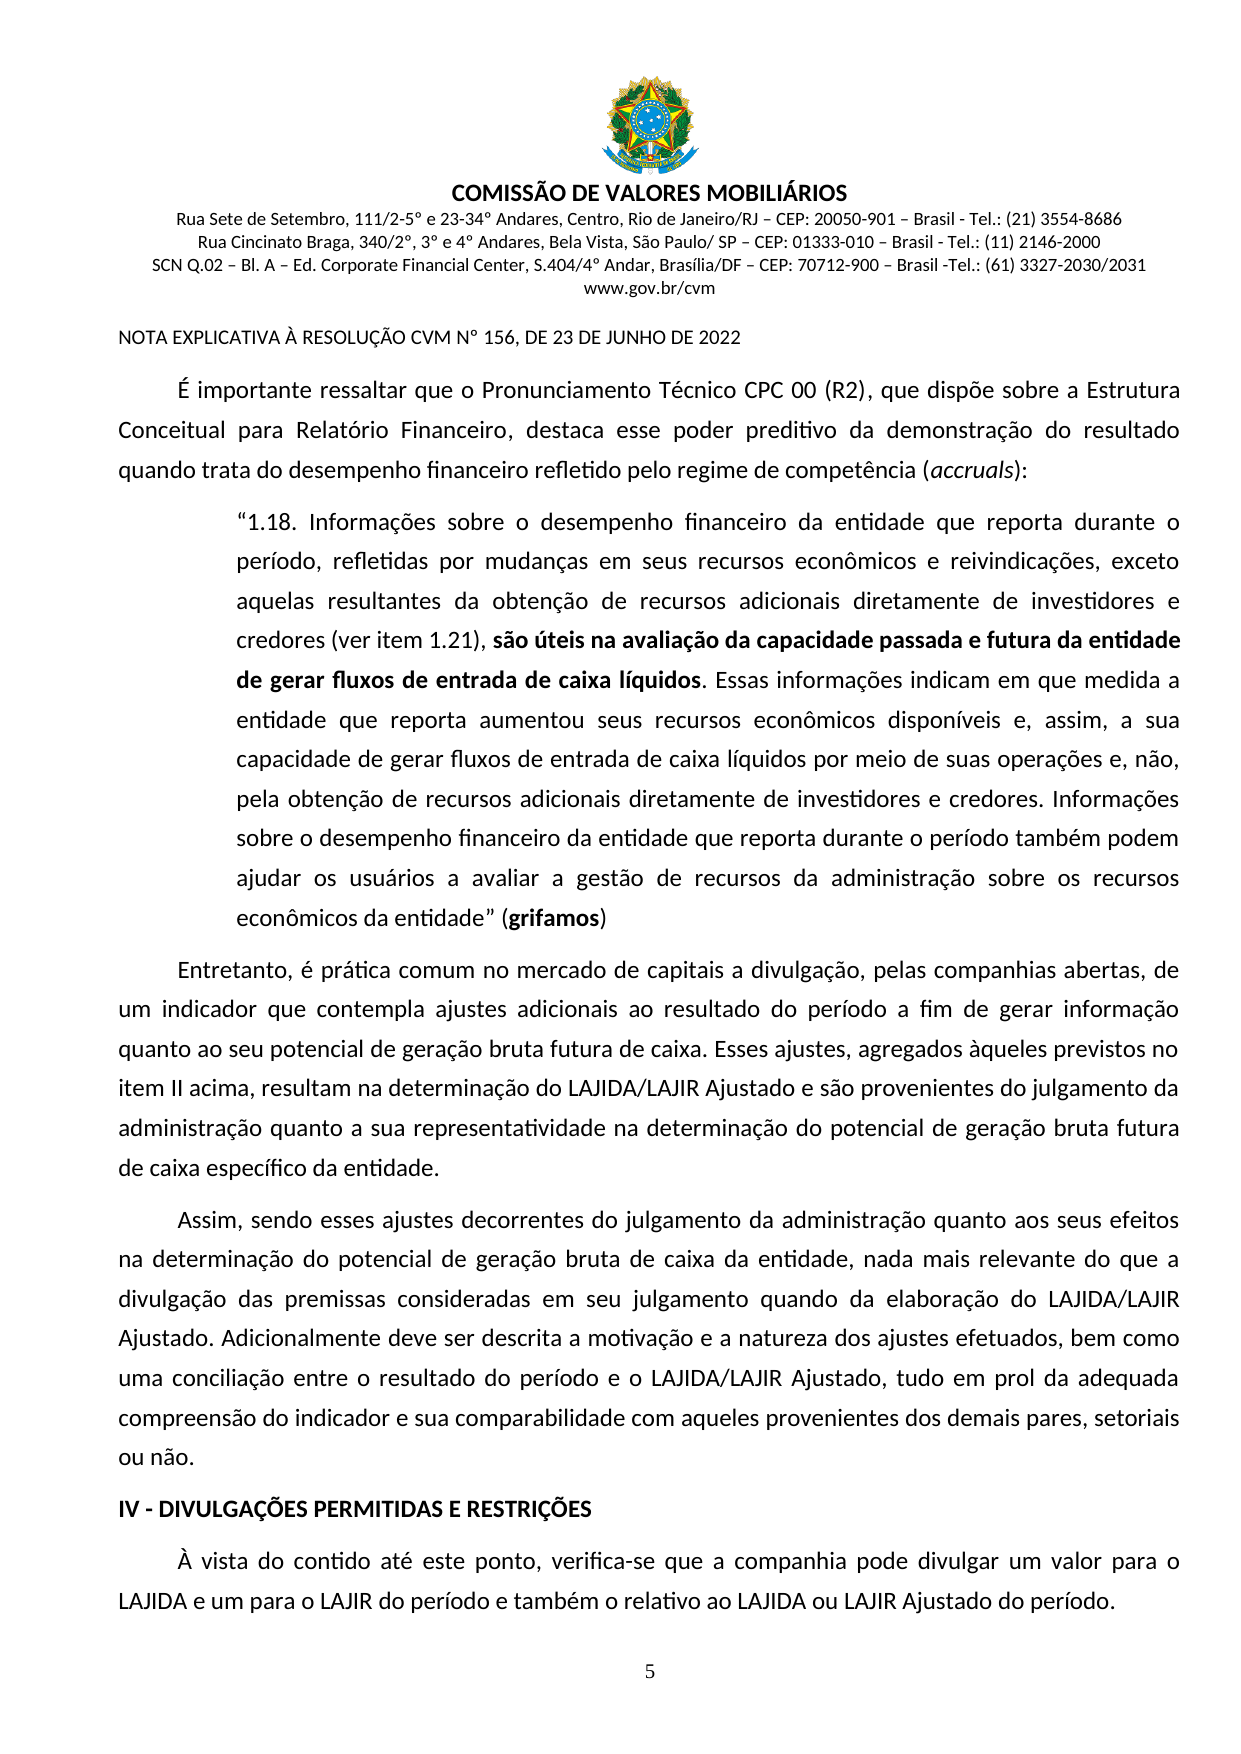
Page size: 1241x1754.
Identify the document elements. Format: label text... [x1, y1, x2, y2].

title IV - DIVULGAÇÕES PERMITIDAS E RESTRIÇÕES [118, 1493, 1181, 1524]
title À vista do contido até este ponto, verifica-se que a companhia pode divulgar um valor para o LAJIDA e um para o LAJIR do período e também o relativo ao LAJIDA ou LAJIR Ajustado do período. [118, 1545, 1181, 1616]
picture [598, 73, 702, 177]
title Assim, sendo esses ajustes decorrentes do julgamento da administração quanto aos seus efeitos na determinação do potencial de geração bruta de caixa da entidade, nada mais relevante do que a divulgação das premissas consideradas em seu julgamento quando da elaboração do LAJIDA/LAJIR Ajustado. Adicionalmente deve ser descrita a motivação e a natureza dos ajustes efetuados, bem como uma conciliação entre o resultado do período e o LAJIDA/LAJIR Ajustado, tudo em prol da adequada compreensão do indicador e sua comparabilidade com aqueles provenientes dos demais pares, setoriais ou não. [118, 1204, 1181, 1472]
title “1.18. Informações sobre o desempenho financeiro da entidade que reporta durante o período, refletidas por mudanças em seus recursos econômicos e reivindicações, exceto aquelas resultantes da obtenção de recursos adicionais diretamente de investidores e credores (ver item 1.21), são úteis na avaliação da capacidade passada e futura da entidade de gerar fluxos de entrada de caixa líquidos. Essas informações indicam em que medida a entidade que reporta aumentou seus recursos econômicos disponíveis e, assim, a sua capacidade de gerar fluxos de entrada de caixa líquidos por meio de suas operações e, não, pela obtenção de recursos adicionais diretamente de investidores e credores. Informações sobre o desempenho financeiro da entidade que reporta durante o período também podem ajudar os usuários a avaliar a gestão de recursos da administração sobre os recursos econômicos da entidade” (grifamos) [236, 506, 1181, 932]
title É importante ressaltar que o Pronunciamento Técnico CPC 00 (R2), que dispõe sobre a Estrutura Conceitual para Relatório Financeiro, destaca esse poder preditivo da demonstração do resultado quando trata do desempenho financeiro refletido pelo regime de competência (accruals): [118, 374, 1181, 484]
title Entretanto, é prática comum no mercado de capitais a divulgação, pelas companhias abertas, de um indicador que contempla ajustes adicionais ao resultado do período a fim de gerar informação quanto ao seu potencial de geração bruta futura de caixa. Esses ajustes, agregados àqueles previstos no item II acima, resultam na determinação do LAJIDA/LAJIR Ajustado e são provenientes do julgamento da administração quanto a sua representatividade na determinação do potencial de geração bruta futura de caixa específico da entidade. [118, 954, 1181, 1182]
